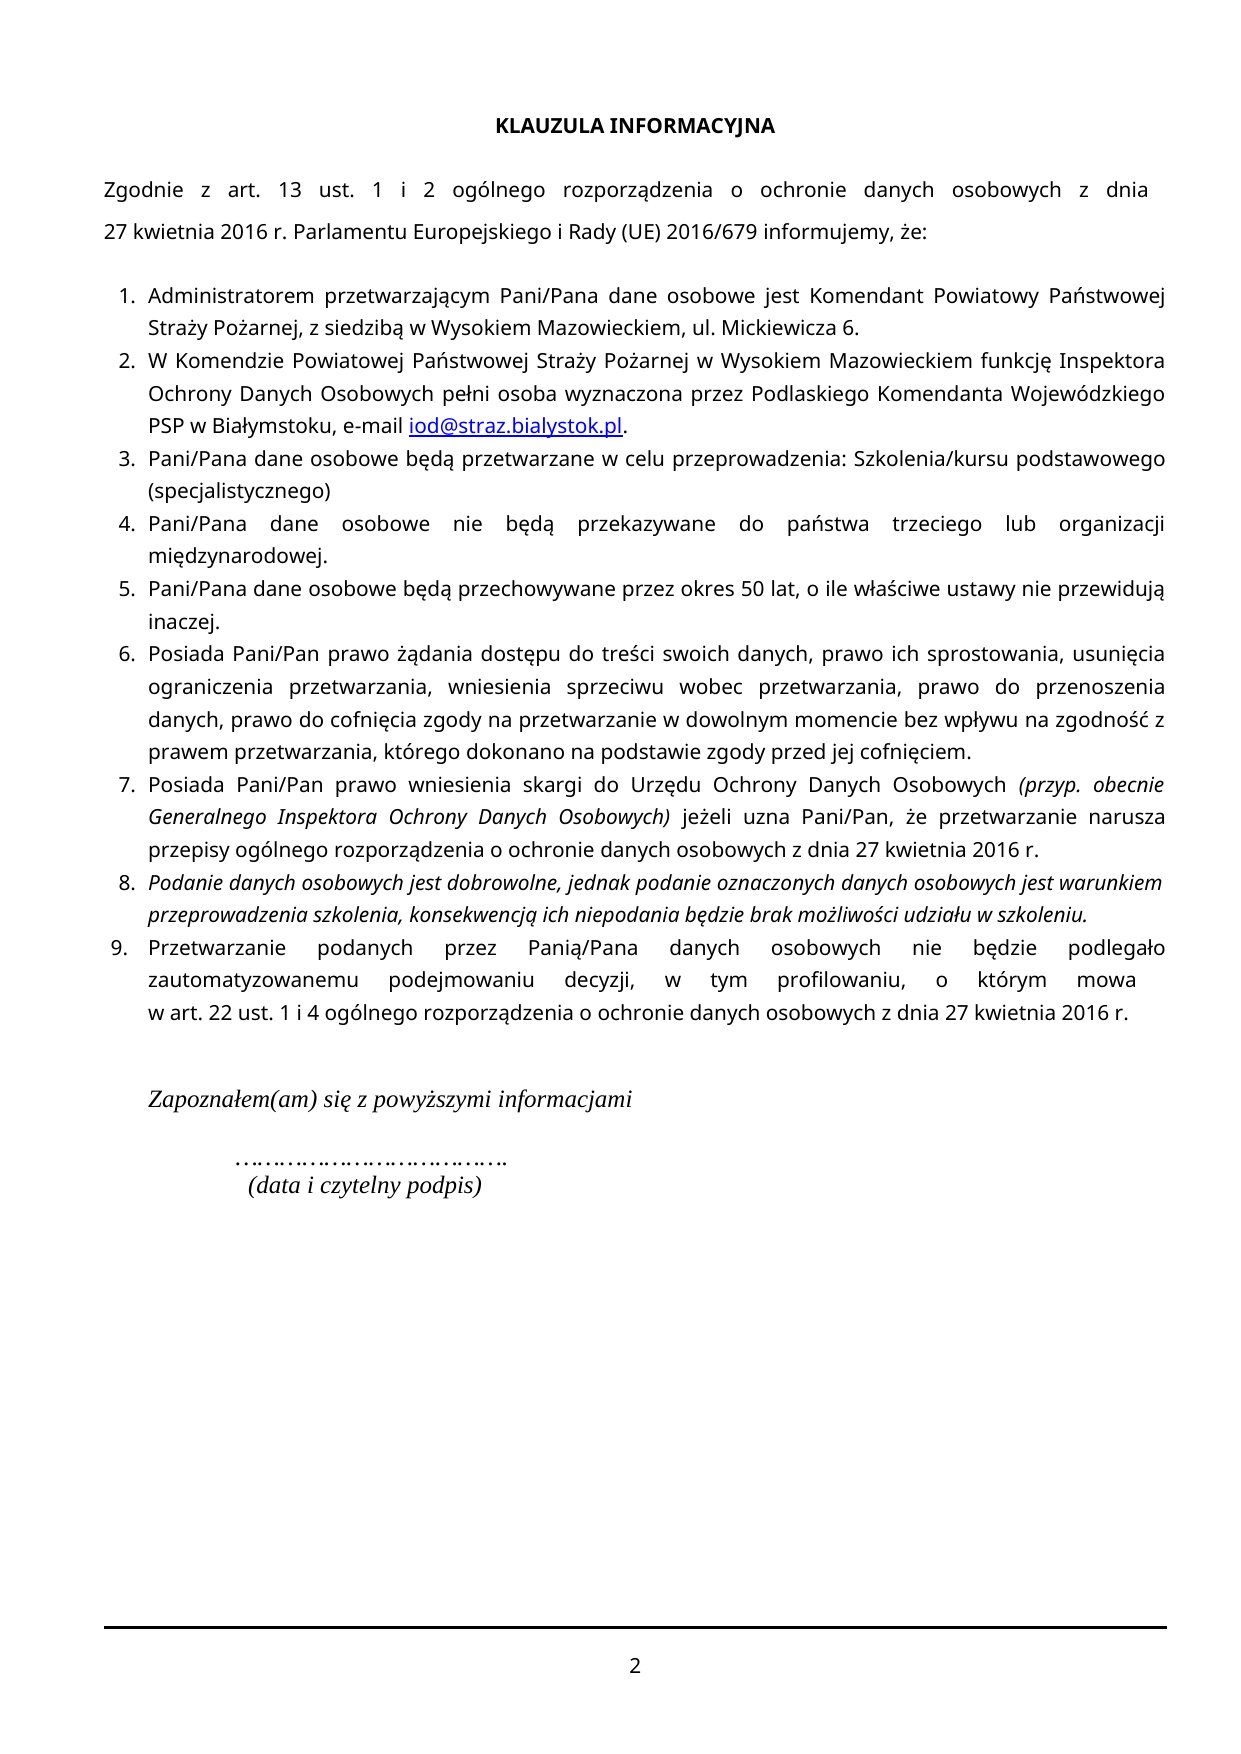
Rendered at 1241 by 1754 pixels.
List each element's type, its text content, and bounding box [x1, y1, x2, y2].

list Pani/Pana dane osobowe będą przechowywane przez okres 50 lat, o ile właściwe ustawy nie przewidują inaczej. [118, 574, 1167, 635]
text ………………………………. [148, 1142, 1167, 1170]
list Posiada Pani/Pan prawo żądania dostępu do treści swoich danych, prawo ich sprostowania, usunięcia ograniczenia przetwarzania, wniesienia sprzeciwu wobec przetwarzania, prawo do przenoszenia danych, prawo do cofnięcia zgody na przetwarzanie w dowolnym momencie bez wpływu na zgodność z prawem przetwarzania, którego dokonano na podstawie zgody przed jej cofnięciem. [118, 639, 1167, 766]
text KLAUZULA INFORMACYJNA [103, 111, 1167, 140]
text (data i czytelny podpis) [148, 1170, 1167, 1199]
text Zapoznałem(am) się z powyższymi informacjami [148, 1084, 1167, 1113]
list Administratorem przetwarzającym Pani/Pana dane osobowe jest Komendant Powiatowy Państwowej Straży Pożarnej, z siedzibą w Wysokiem Mazowieckiem, ul. Mickiewicza 6. [118, 281, 1167, 342]
list Przetwarzanie podanych przez Panią/Pana danych osobowych nie będzie podlegało zautomatyzowanemu podejmowaniu decyzji, w tym profilowaniu, o którym mowa w art. 22 ust. 1 i 4 ogólnego rozporządzenia o ochronie danych osobowych z dnia 27 kwietnia 2016 r. [110, 933, 1167, 1027]
list W Komendzie Powiatowej Państwowej Straży Pożarnej w Wysokiem Mazowieckiem funkcję Inspektora Ochrony Danych Osobowych pełni osoba wyznaczona przez Podlaskiego Komendanta Wojewódzkiego PSP w Białymstoku, e-mail iod@straz.bialystok.pl. [118, 346, 1167, 440]
list Pani/Pana dane osobowe nie będą przekazywane do państwa trzeciego lub organizacji międzynarodowej. [118, 509, 1167, 570]
text Zgodnie z art. 13 ust. 1 i 2 ogólnego rozporządzenia o ochronie danych osobowych z dnia 27 kwietnia 2016 r. Parlamentu Europejskiego i Rady (UE) 2016/679 informujemy, że: [103, 175, 1167, 246]
list Podanie danych osobowych jest dobrowolne, jednak podanie oznaczonych danych osobowych jest warunkiem przeprowadzenia szkolenia, konsekwencją ich niepodania będzie brak możliwości udziału w szkoleniu. [118, 868, 1167, 929]
list Posiada Pani/Pan prawo wniesienia skargi do Urzędu Ochrony Danych Osobowych (przyp. obecnie Generalnego Inspektora Ochrony Danych Osobowych) jeżeli uzna Pani/Pan, że przetwarzanie narusza przepisy ogólnego rozporządzenia o ochronie danych osobowych z dnia 27 kwietnia 2016 r. [118, 770, 1167, 863]
list Pani/Pana dane osobowe będą przetwarzane w celu przeprowadzenia: Szkolenia/kursu podstawowego (specjalistycznego) [118, 444, 1167, 505]
